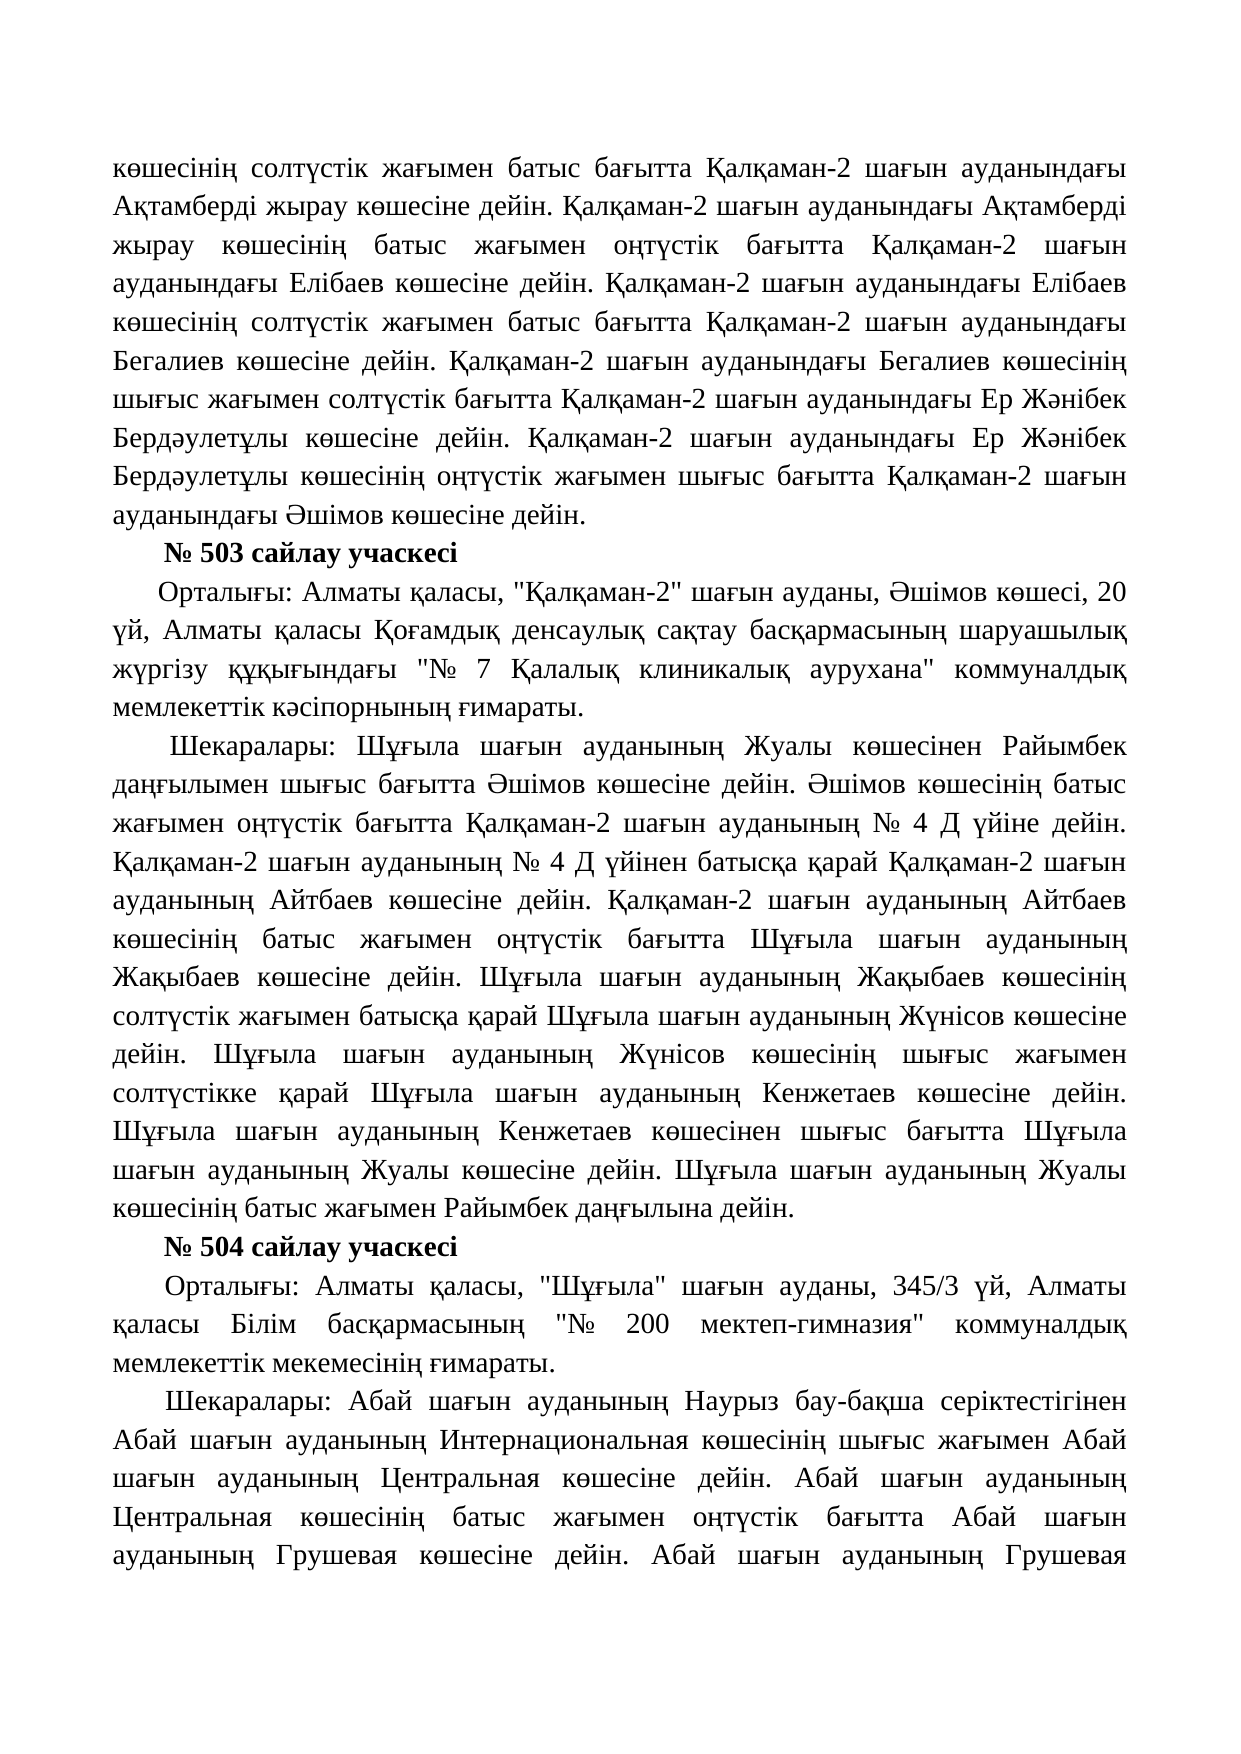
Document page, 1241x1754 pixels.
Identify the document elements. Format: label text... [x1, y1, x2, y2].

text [112, 150, 1128, 530]
text № 504 сайлау учаскесі [112, 1229, 1128, 1263]
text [112, 1383, 1128, 1571]
text № 503 сайлау учаскесі [112, 535, 1128, 569]
text Шекаралары: Шұғыла шағын ауданының Жуалы көшесінен Райымбек даңғылымен шығыс бағытта Әшімов көшесіне дейін. Әшімов көшесінің батыс жағымен оңтүстік бағытта Қалқаман-2 шағын ауданының № 4 Д үйіне дейін. Қалқаман-2 шағын ауданының № 4 Д үйінен батысқа қарай Қалқаман-2 шағын ауданының Айтбаев көшесіне дейін. Қалқаман-2 шағын ауданының Айтбаев көшесінің батыс жағымен оңтүстік бағытта Шұғыла шағын ауданының Жақыбаев көшесіне дейін. Шұғыла шағын ауданының Жақыбаев көшесінің солтүстік жағымен батысқа қарай Шұғыла шағын ауданының Жүнісов көшесіне дейін. Шұғыла шағын ауданының Жүнісов көшесінің шығыс жағымен солтүстікке қарай Шұғыла шағын ауданының Кенжетаев көшесіне дейін. Шұғыла шағын ауданының Кенжетаев көшесінен шығыс бағытта Шұғыла шағын ауданының Жуалы көшесіне дейін. Шұғыла шағын ауданының Жуалы көшесінің батыс жағымен Райымбек даңғылына дейін. [112, 728, 1128, 1224]
text Орталығы: Алматы қаласы, "Қалқаман-2" шағын ауданы, Әшімов көшесі, 20 үй, Алматы қаласы Қоғамдық денсаулық сақтау басқармасының шаруашылық жүргізу құқығындағы "№ 7 Қалалық клиникалық аурухана" коммуналдық мемлекеттік кәсіпорнының ғимараты. [112, 574, 1128, 723]
text Орталығы: Алматы қаласы, "Шұғыла" шағын ауданы, 345/3 үй, Алматы қаласы Білім басқармасының "№ 200 мектеп-гимназия" коммуналдық мемлекеттік мекемесінің ғимараты. [112, 1268, 1128, 1378]
